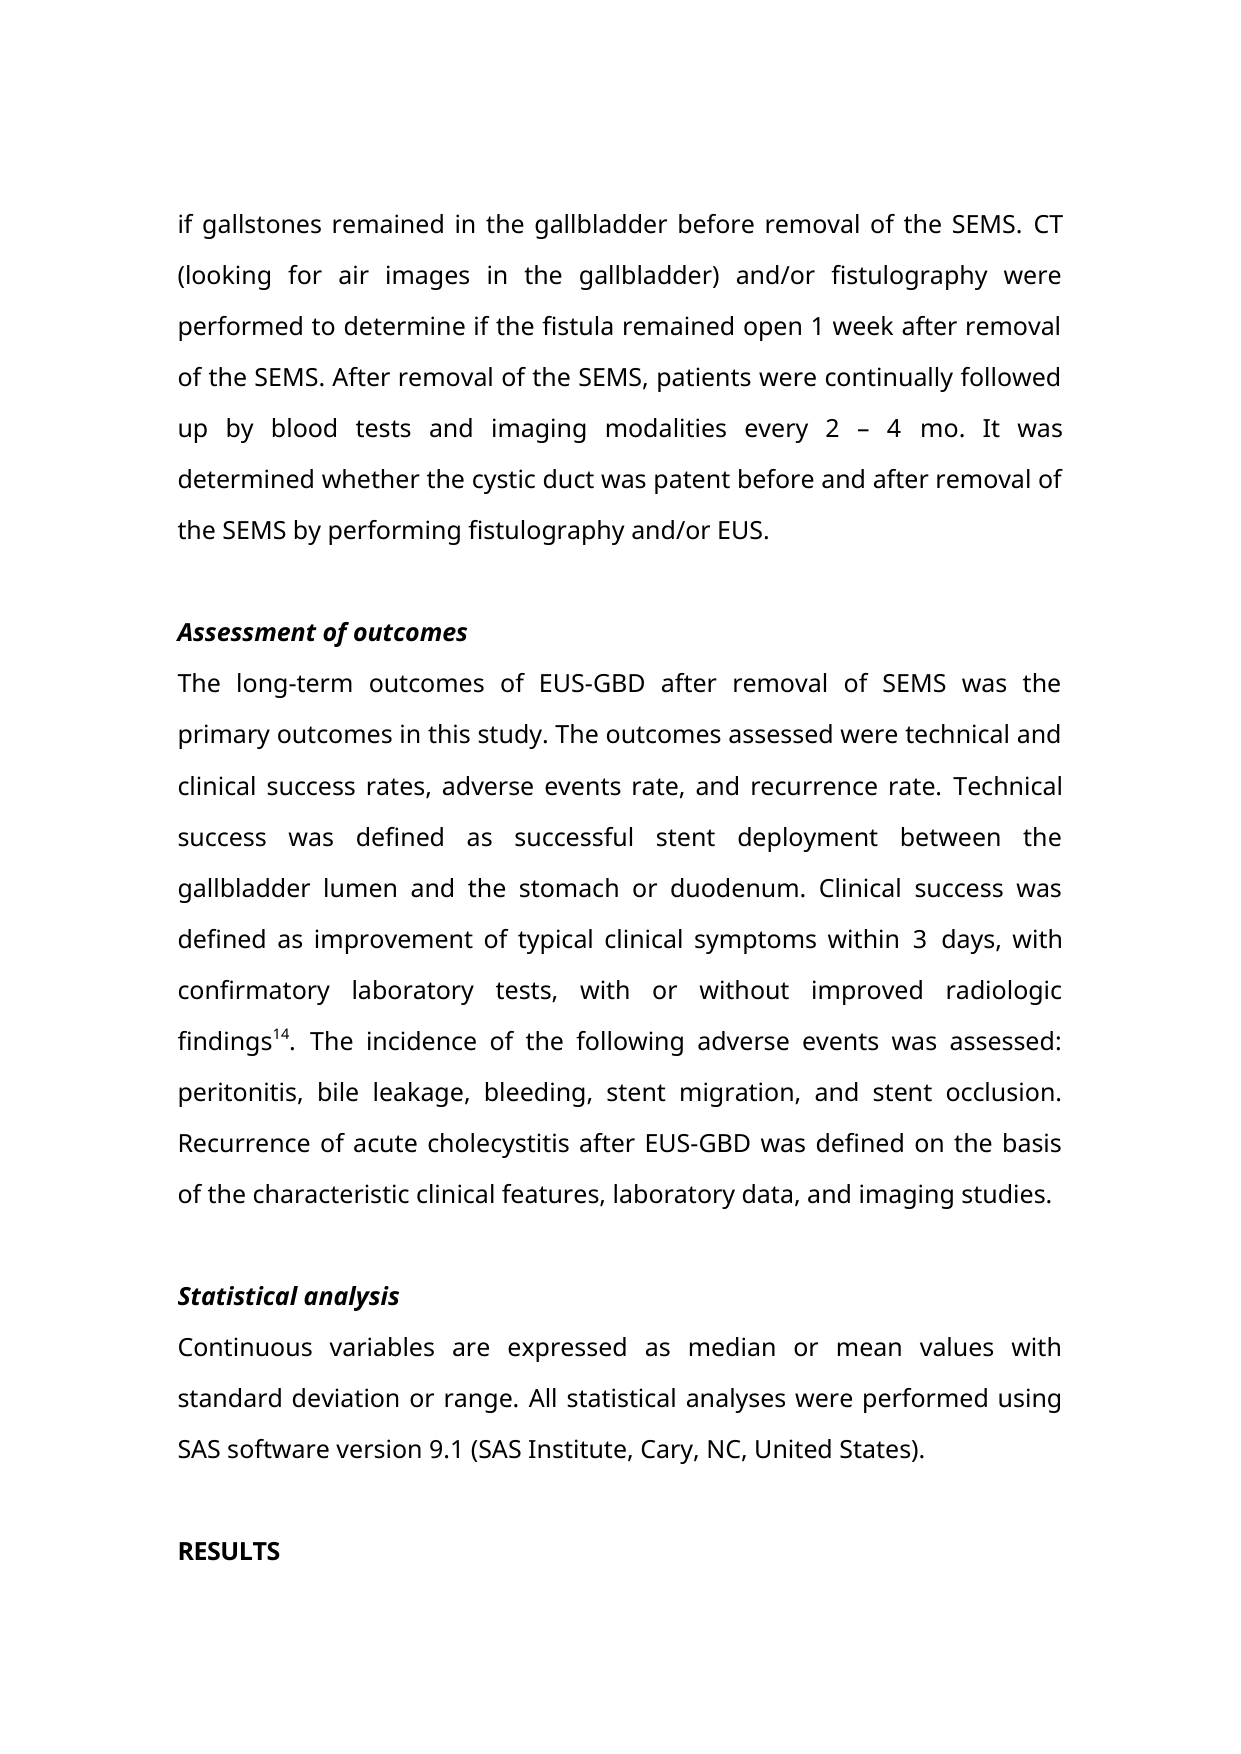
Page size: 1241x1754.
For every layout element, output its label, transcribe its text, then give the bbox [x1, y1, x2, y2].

text Assessment of outcomes [177, 615, 1063, 649]
text Statistical analysis [177, 1279, 1063, 1313]
text The long-term outcomes of EUS-GBD after removal of SEMS was the primary outcomes in this study. The outcomes assessed were technical and clinical success rates, adverse events rate, and recurrence rate. Technical success was defined as successful stent deployment between the gallbladder lumen and the stomach or duodenum. Clinical success was defined as improvement of typical clinical symptoms within 3 days, with confirmatory laboratory tests, with or without improved radiologic findings14. The incidence of the following adverse events was assessed: peritonitis, bile leakage, bleeding, stent migration, and stent occlusion. Recurrence of acute cholecystitis after EUS-GBD was defined on the basis of the characteristic clinical features, laboratory data, and imaging studies. [177, 666, 1063, 1211]
text RESULTS [177, 1534, 1063, 1568]
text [177, 207, 1063, 547]
text Continuous variables are expressed as median or mean values with standard deviation or range. All statistical analyses were performed using SAS software version 9.1 (SAS Institute, Cary, NC, United States). [177, 1330, 1063, 1466]
